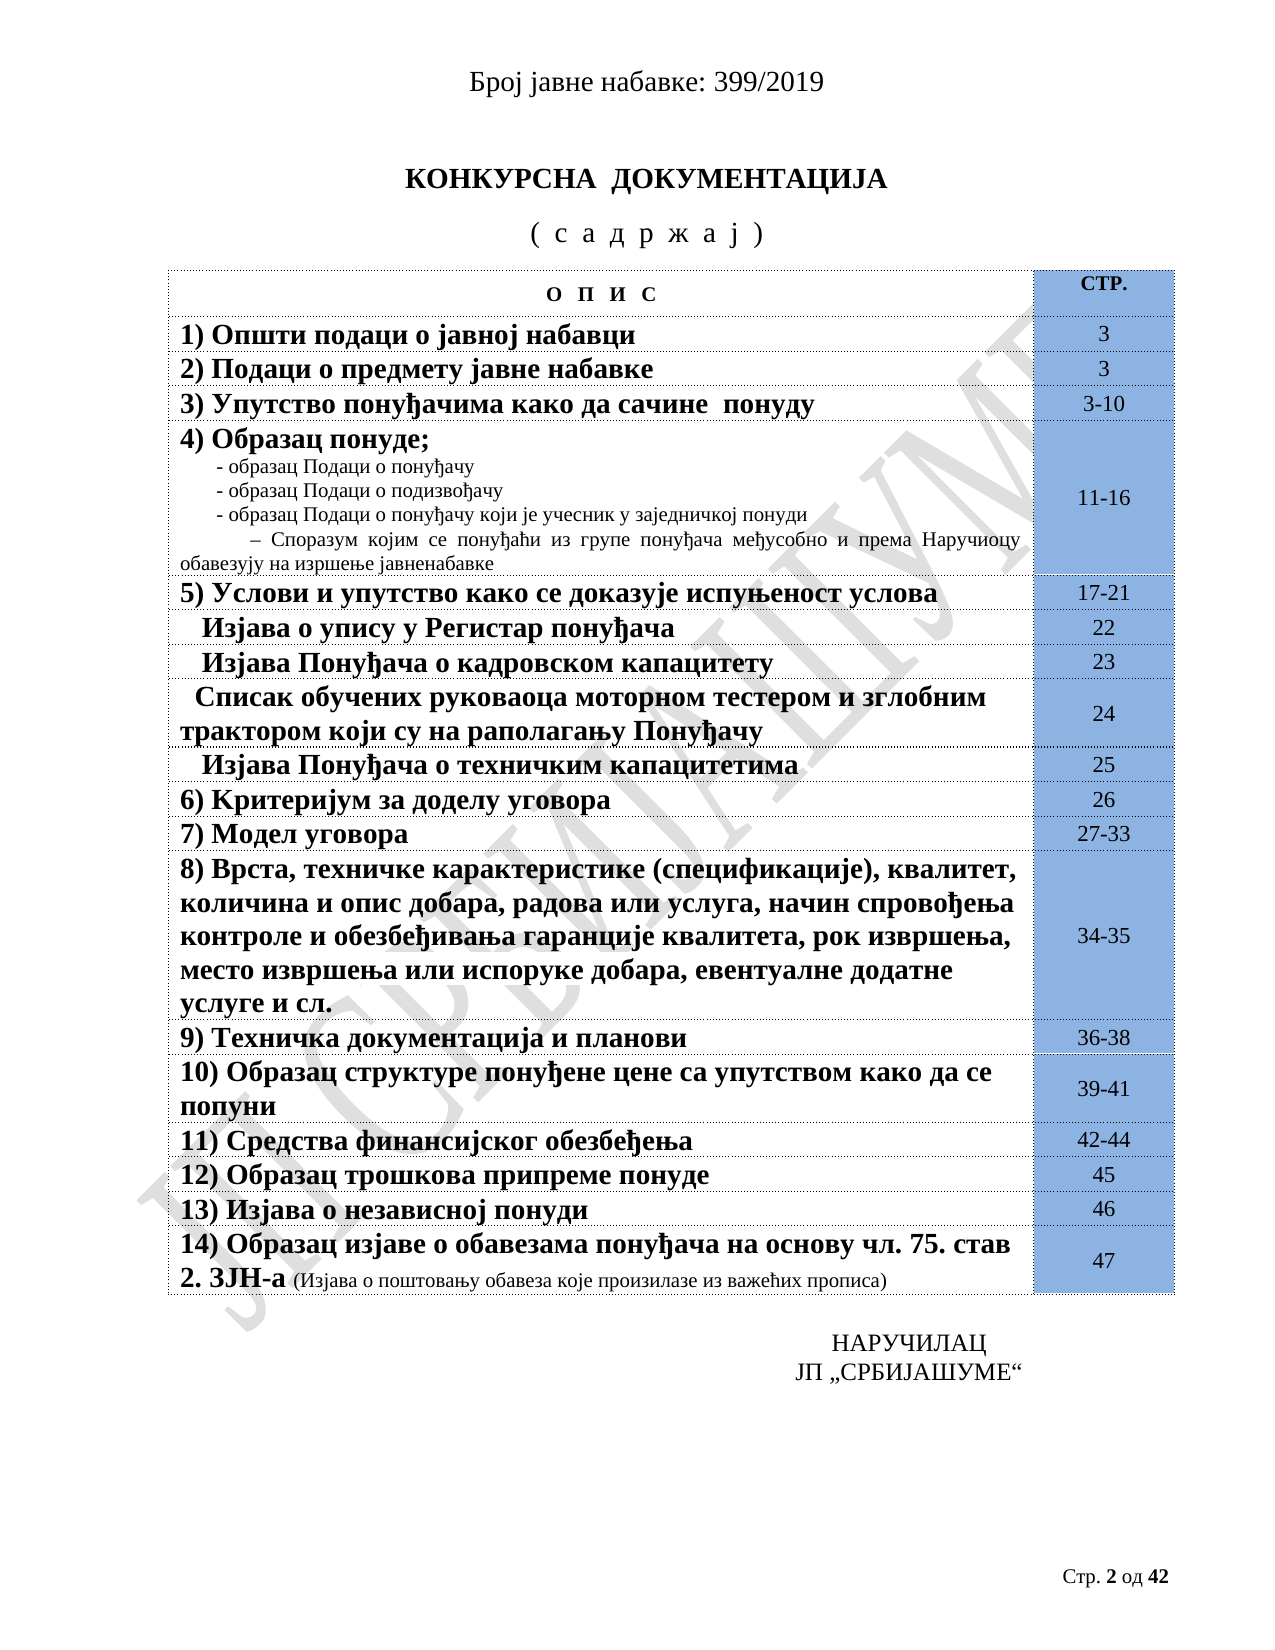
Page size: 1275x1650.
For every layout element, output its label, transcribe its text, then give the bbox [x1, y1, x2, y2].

table_cell 22 [1034, 609, 1174, 644]
table_header СТР. [1034, 270, 1174, 316]
table_cell 27-33 [1034, 816, 1174, 850]
table_cell 10) Образац структуре понуђене цене са упутством како да се попуни [169, 1054, 1033, 1122]
table_cell 23 [1034, 644, 1174, 678]
table_cell 24 [1034, 678, 1174, 746]
table_cell 14) Образац изјаве о обавезама понуђача на основу чл. 75. став 2. ЗЈН-а (Изјава о поштовању обавеза које произилазе из важећих прописа) [169, 1225, 1033, 1293]
table_cell 8) Врста, техничке карактеристике (спецификације), квалитет, количина и опис добара, радова или услуга, начин спровођења контроле и обезбеђивања гаранције квалитета, рок извршења, место извршења или испоруке добара, евентуалне додатне услуге и сл. [169, 850, 1033, 1019]
table_cell 3 [1034, 351, 1174, 385]
table_cell 46 [1034, 1191, 1174, 1225]
table_cell 3) Упутство понуђачима како да сачине понуду [169, 385, 1033, 420]
table_cell 6) Kритеријум за доделу уговора [169, 781, 1033, 816]
table_cell Изјава Понуђача о техничким капацитетима [169, 746, 1033, 781]
table_cell 5) Услови и упутство како се доказује испуњеност услова [169, 575, 1033, 609]
table_cell 7) Модел уговора [169, 816, 1033, 850]
table_cell 39-41 [1034, 1054, 1174, 1122]
table_cell 12) Образац трошкова припреме понуде [169, 1156, 1033, 1191]
table_cell 3-10 [1034, 385, 1174, 420]
table_cell Изјава о упису у Регистар понуђача [169, 609, 1033, 644]
text Број јавне набавке: 399/2019 [124, 64, 1169, 98]
table_cell 2) Подаци о предмету јавне набавке [169, 351, 1033, 385]
table_cell 47 [1034, 1225, 1174, 1293]
table_cell 9) Техничка документација и планови [169, 1019, 1033, 1053]
text ( с а д р ж а ј ) [124, 216, 1169, 249]
table_cell 4) Образац понуде; - образац Подаци о понуђачу - образац Подаци о подизвођачу - образац Подаци о понуђачу који је учесник у заједничкој понуди – Споразум којим се понуђаћи из групе понуђача међусобно и према Наручиоцу обавезују на изршење јавненабавке [169, 420, 1033, 574]
text НАРУЧИЛАЦ [649, 1328, 1169, 1357]
table_cell 34-35 [1034, 850, 1174, 1019]
table_cell 3 [1034, 316, 1174, 351]
table_cell 26 [1034, 781, 1174, 816]
table_cell 25 [1034, 746, 1174, 781]
table_cell Списак обучених руковаоца моторном тестером и зглобним трактором који су на раполагању Понуђачу [169, 678, 1033, 746]
table_cell 45 [1034, 1156, 1174, 1191]
text ЈП „СРБИЈАШУМЕ“ [649, 1357, 1169, 1386]
table_cell 13) Изјава о независној понуди [169, 1191, 1033, 1225]
text КОНКУРСНА ДОКУМЕНТАЦИЈА [124, 161, 1169, 195]
table_cell Изјава Понуђача о кадровском капацитету [169, 644, 1033, 678]
table_cell 11-16 [1034, 420, 1174, 574]
table_cell 42-44 [1034, 1122, 1174, 1156]
table_header О П И С [169, 270, 1033, 316]
table_cell 36-38 [1034, 1019, 1174, 1053]
table_cell 17-21 [1034, 575, 1174, 609]
table_cell 1) Општи подаци о јавној набавци [169, 316, 1033, 351]
table_cell 11) Средства финансијског обезбеђења [169, 1122, 1033, 1156]
